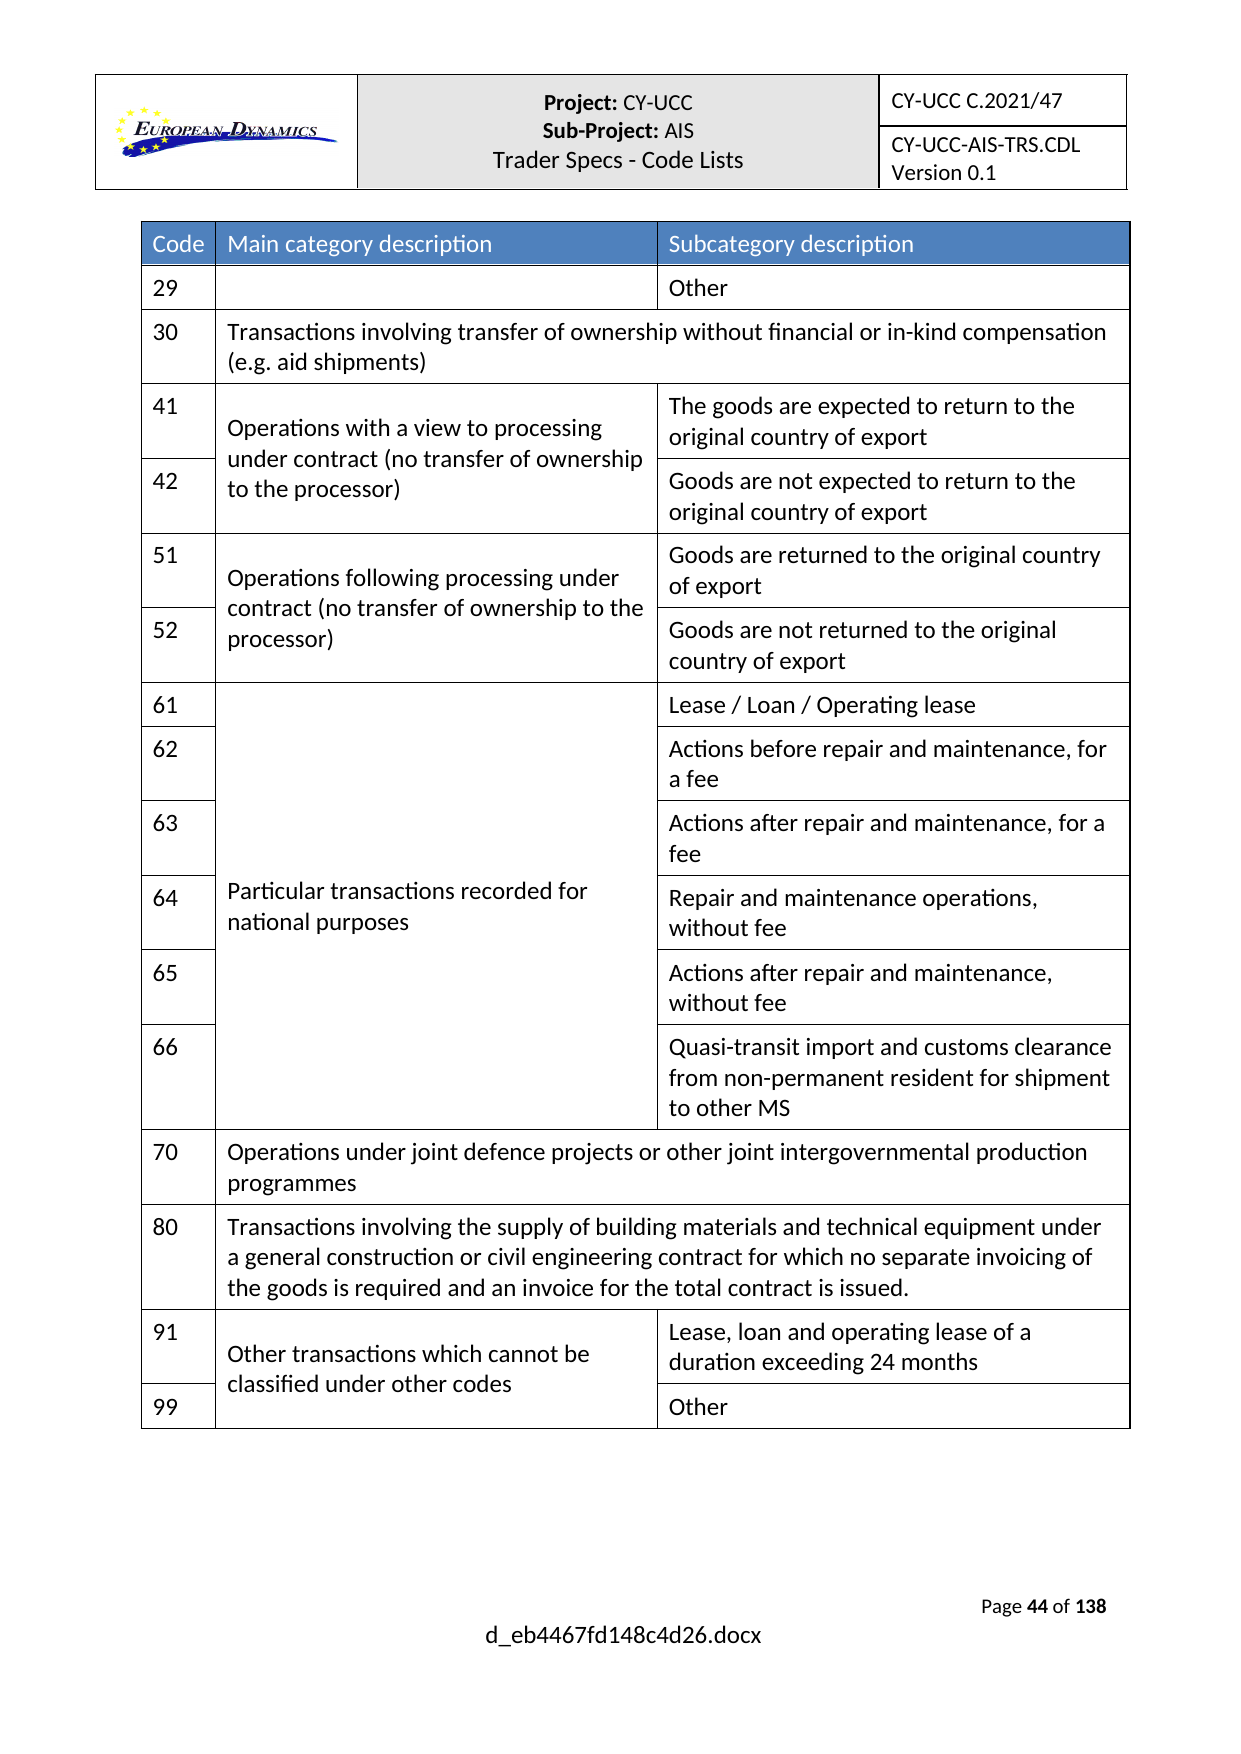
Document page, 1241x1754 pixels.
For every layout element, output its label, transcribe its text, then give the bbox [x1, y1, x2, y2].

table_cell Operations following processing under contract (no transfer of ownership to the processor) [216, 534, 657, 682]
table_cell 29 [142, 266, 215, 309]
table_cell Goods are not expected to return to the original country of export [658, 459, 1129, 532]
table_cell 42 [142, 459, 215, 532]
table_cell Goods are not returned to the original country of export [658, 608, 1129, 682]
table_cell Other transactions which cannot be classified under other codes [216, 1310, 657, 1427]
table_cell 61 [142, 683, 215, 726]
table_header Code [142, 222, 215, 264]
table_cell 63 [142, 801, 215, 875]
table_cell 91 [142, 1310, 215, 1383]
table_cell 65 [142, 950, 215, 1024]
table_cell Other [658, 1384, 1129, 1427]
table_cell Repair and maintenance operations, without fee [658, 876, 1129, 949]
table_cell 99 [142, 1384, 215, 1427]
table_cell 64 [142, 876, 215, 949]
table_cell 70 [142, 1130, 215, 1204]
table_cell 30 [142, 310, 215, 383]
table_cell Quasi-transit import and customs clearance from non-permanent resident for shipment to other MS [658, 1025, 1129, 1129]
table_cell 80 [142, 1205, 215, 1309]
table_cell Actions after repair and maintenance, for a fee [658, 801, 1129, 875]
table_cell Other [658, 266, 1129, 309]
table_cell Transactions involving the supply of building materials and technical equipment under a general construction or civil engineering contract for which no separate invoicing of the goods is required and an invoice for the total contract is issued. [216, 1205, 1129, 1309]
table_cell 62 [142, 727, 215, 800]
table_cell Operations with a view to processing under contract (no transfer of ownership to the processor) [216, 384, 657, 532]
table_cell 52 [142, 608, 215, 682]
table_cell Lease / Loan / Operating lease [658, 683, 1129, 726]
table_cell 66 [142, 1025, 215, 1129]
table_header Subcategory description [658, 222, 1129, 264]
table_cell Actions before repair and maintenance, for a fee [658, 727, 1129, 800]
table_cell Transactions involving transfer of ownership without financial or in-kind compensation (e.g. aid shipments) [216, 310, 1129, 383]
table_cell Goods are returned to the original country of export [658, 534, 1129, 607]
table_cell 41 [142, 384, 215, 458]
table_cell Particular transactions recorded for national purposes [216, 683, 657, 1129]
table_cell 51 [142, 534, 215, 607]
table_header Main category description [216, 222, 657, 264]
table_cell Lease, loan and operating lease of a duration exceeding 24 months [658, 1310, 1129, 1383]
table_cell Operations under joint defence projects or other joint intergovernmental production programmes [216, 1130, 1129, 1204]
table_cell Actions after repair and maintenance, without fee [658, 950, 1129, 1024]
table_cell The goods are expected to return to the original country of export [658, 384, 1129, 458]
